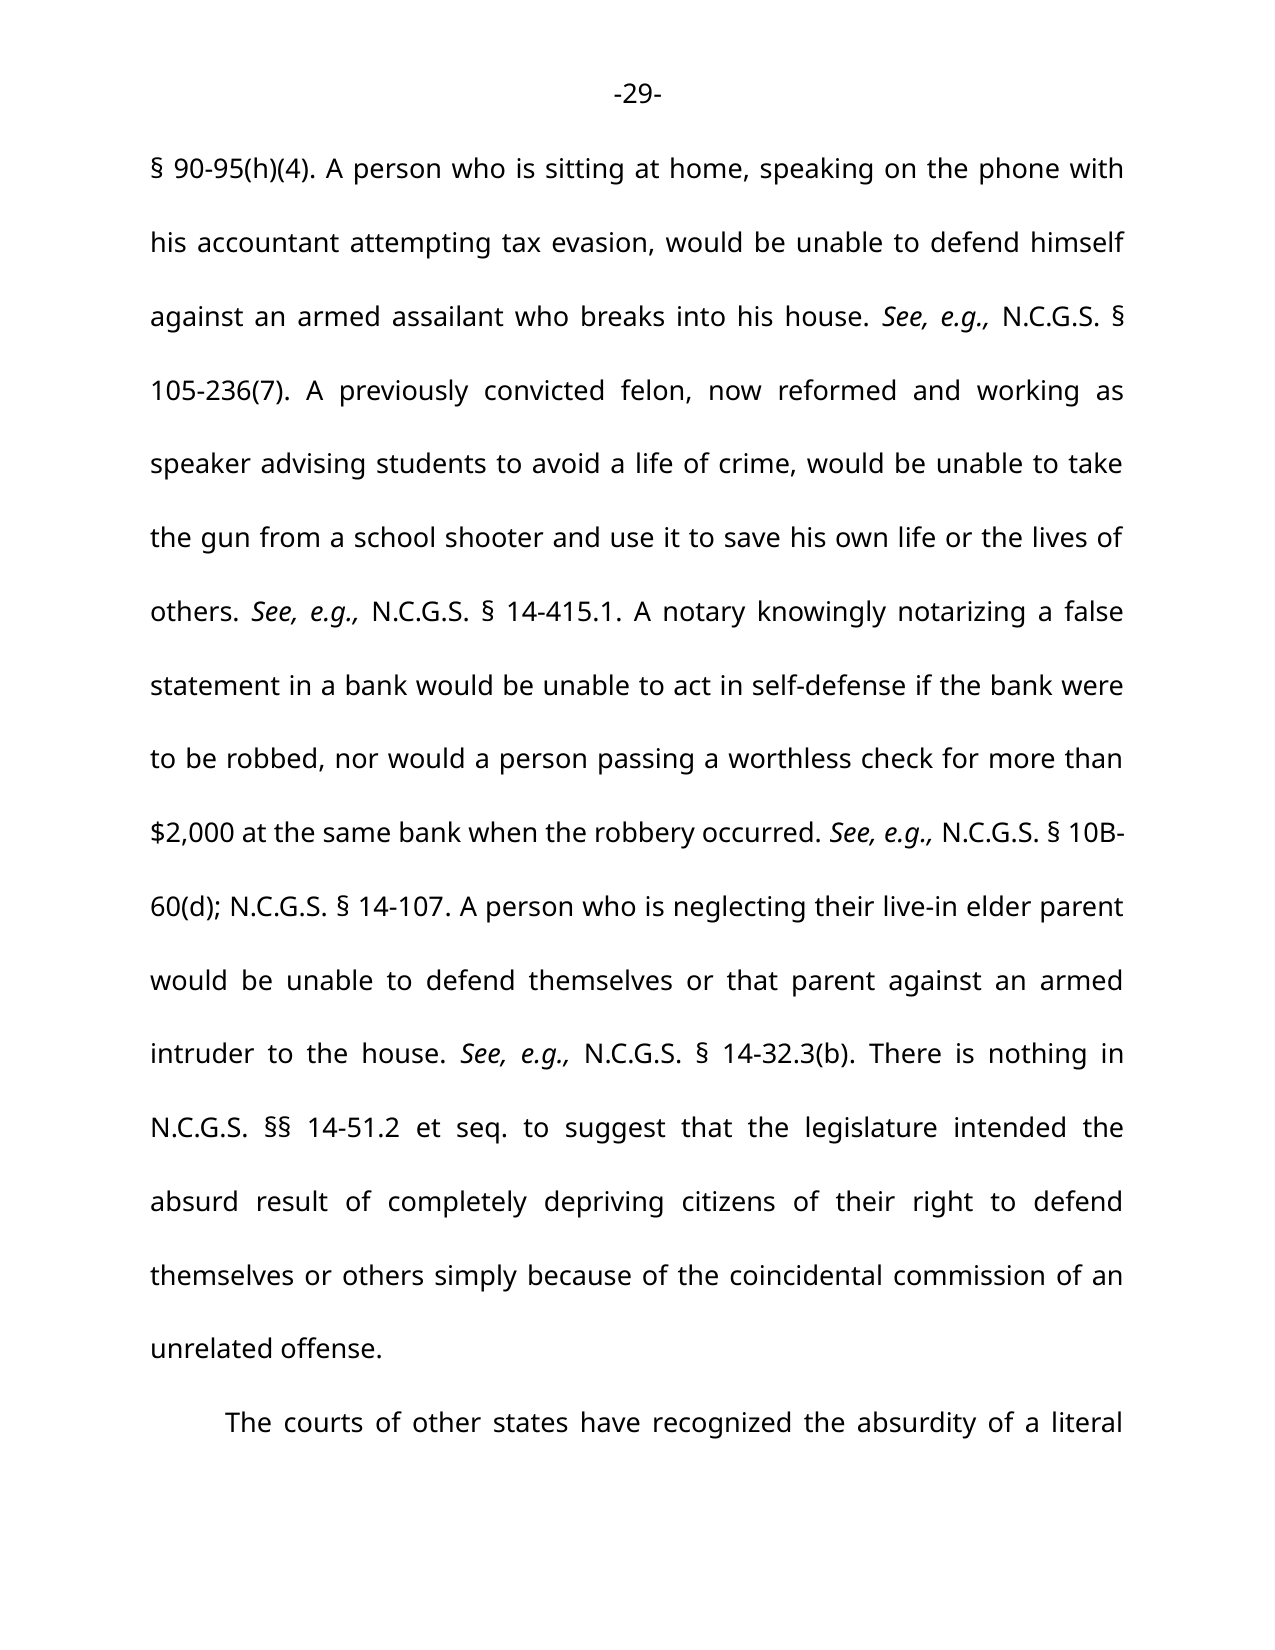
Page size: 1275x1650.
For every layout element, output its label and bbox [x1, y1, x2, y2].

text [150, 150, 1125, 1367]
text [150, 1404, 1125, 1441]
